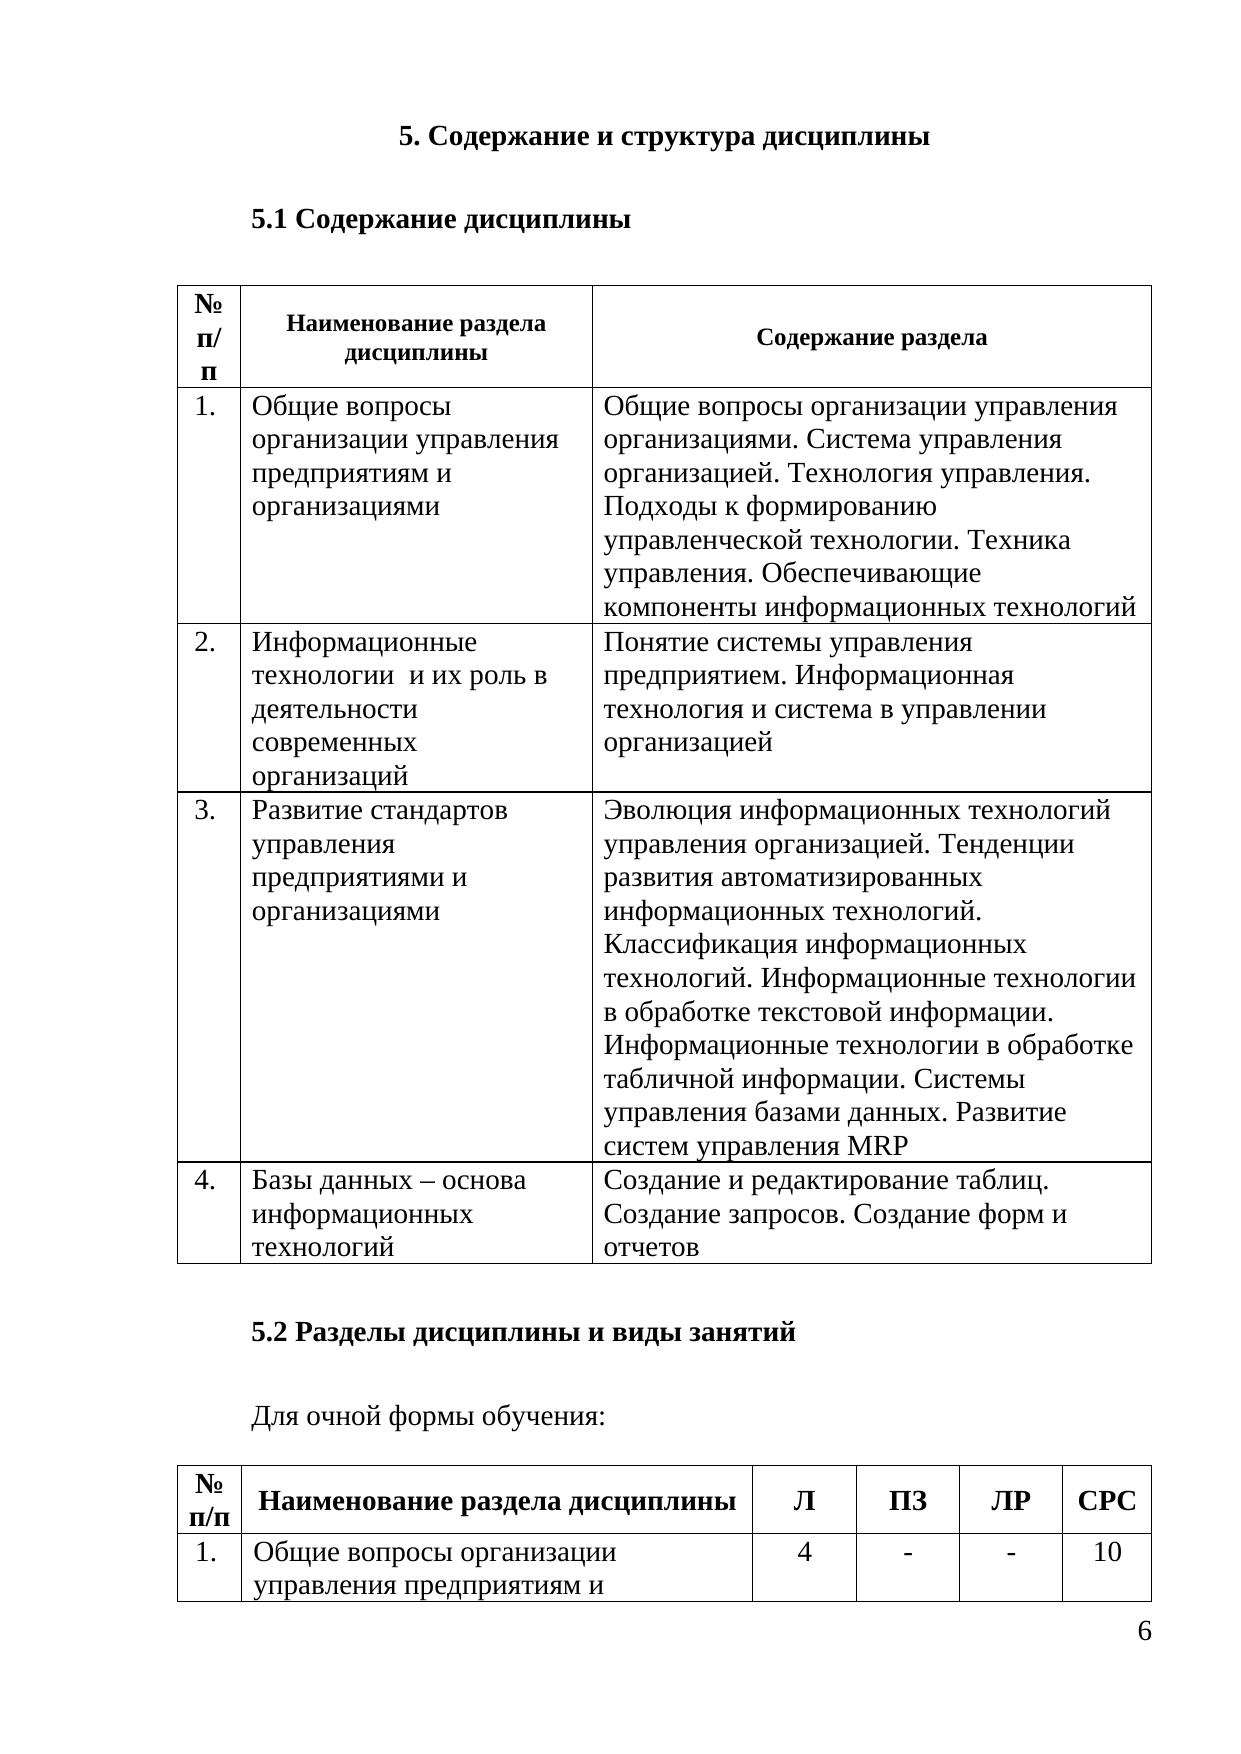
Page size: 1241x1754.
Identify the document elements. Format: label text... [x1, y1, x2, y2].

table_cell Развитие стандартов управления предприятиями и организациями [241, 793, 592, 1161]
table_cell Базы данных – основа информационных технологий [241, 1163, 592, 1263]
table_header Наименование раздела дисциплины [242, 1466, 752, 1533]
table_cell Эволюция информационных технологий управления организацией. Тенденции развития автоматизированных информационных технологий. Классификация информационных технологий. Информационные технологии в обработке текстовой информации. Информационные технологии в обработке табличной информации. Системы управления базами данных. Развитие систем управления MRP [593, 793, 1151, 1161]
table_header № п/п [178, 286, 240, 387]
table_cell Общие вопросы организации управления организациями. Система управления организацией. Технология управления. Подходы к формированию управленческой технологии. Техника управления. Обеспечивающие компоненты информационных технологий [593, 388, 1151, 623]
table_cell Создание и редактирование таблиц. Создание запросов. Создание форм и отчетов [593, 1163, 1151, 1263]
text Для очной формы обучения: [177, 1398, 1152, 1431]
table_cell - [857, 1534, 959, 1601]
table_cell [178, 624, 240, 791]
table_header СРС [1063, 1466, 1151, 1533]
table_cell - [960, 1534, 1062, 1601]
table_header Содержание раздела [593, 286, 1151, 387]
table_cell [178, 1534, 241, 1601]
table_header ПЗ [857, 1466, 959, 1533]
table_cell 4 [753, 1534, 856, 1601]
table_cell Информационные технологии и их роль в деятельности современных организаций [241, 624, 592, 791]
table_header ЛР [960, 1466, 1062, 1533]
table_header № п/п [178, 1466, 241, 1533]
table_header Наименование раздела дисциплины [241, 286, 592, 387]
table_cell [178, 793, 240, 1161]
table_cell Понятие системы управления предприятием. Информационная технология и система в управлении организацией [593, 624, 1151, 791]
table_cell [178, 1163, 240, 1263]
subtitle 5.2 Разделы дисциплины и виды занятий [177, 1314, 1152, 1348]
subtitle 5. Содержание и структура дисциплины [177, 118, 1152, 152]
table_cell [242, 1534, 752, 1601]
table_cell 10 [1063, 1534, 1151, 1601]
table_cell Общие вопросы организации управления предприятиям и организациями [241, 388, 592, 623]
subtitle 5.1 Содержание дисциплины [177, 202, 1152, 235]
table_cell [178, 388, 240, 623]
table_header Л [753, 1466, 856, 1533]
